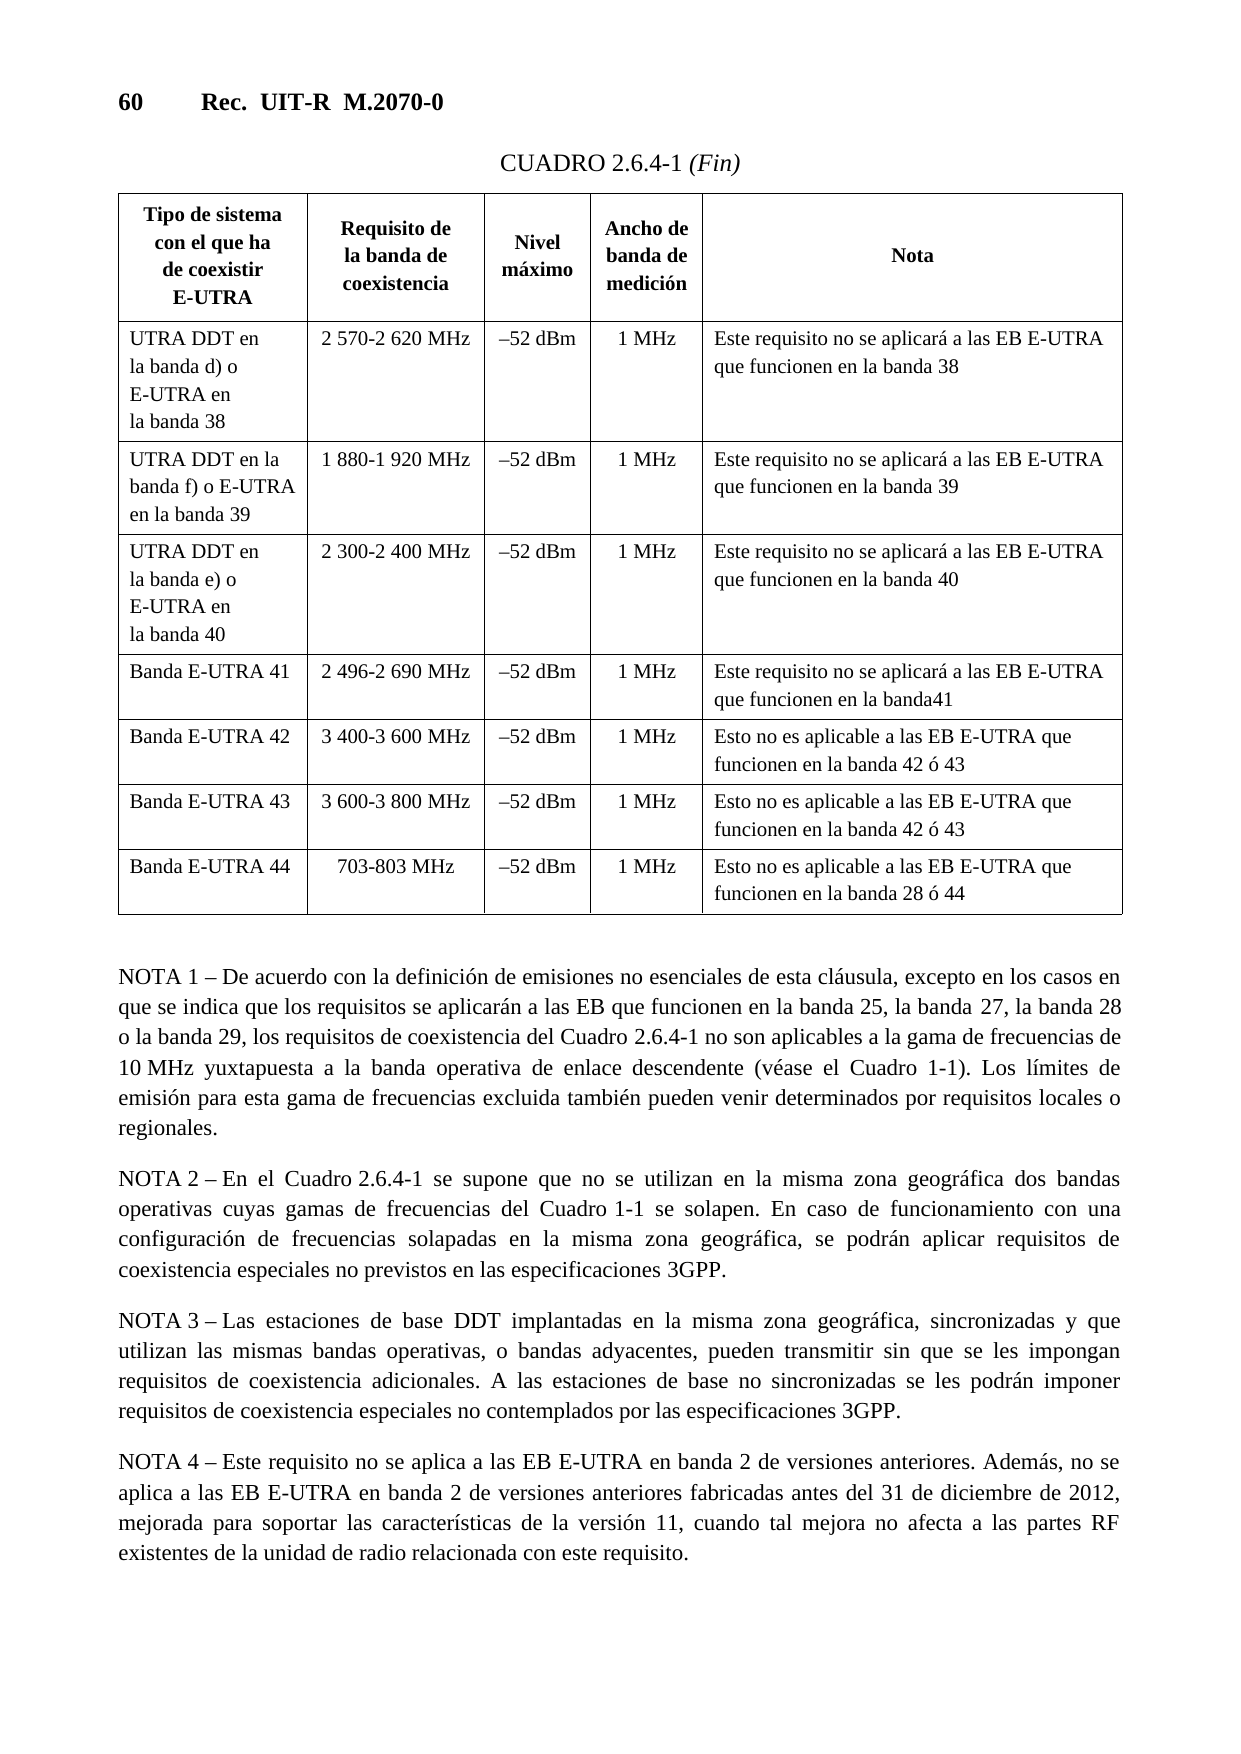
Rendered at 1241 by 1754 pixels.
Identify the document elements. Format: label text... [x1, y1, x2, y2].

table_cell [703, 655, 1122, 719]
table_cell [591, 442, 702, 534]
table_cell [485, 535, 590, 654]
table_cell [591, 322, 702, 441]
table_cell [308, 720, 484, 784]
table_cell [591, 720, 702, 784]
text CUADRO 2.6.4-1 (Fin) [118, 148, 1122, 176]
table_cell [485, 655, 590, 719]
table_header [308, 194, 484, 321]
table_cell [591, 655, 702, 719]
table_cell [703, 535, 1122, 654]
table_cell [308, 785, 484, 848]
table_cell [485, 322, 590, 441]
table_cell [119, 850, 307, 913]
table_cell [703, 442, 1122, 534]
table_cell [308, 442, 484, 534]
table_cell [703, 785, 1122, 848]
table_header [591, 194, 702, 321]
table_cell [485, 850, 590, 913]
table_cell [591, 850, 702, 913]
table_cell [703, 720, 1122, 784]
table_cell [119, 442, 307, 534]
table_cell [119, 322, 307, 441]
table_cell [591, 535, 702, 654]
text NOTA 2 – En el Cuadro 2.6.4-1 se supone que no se utilizan en la misma zona geográfica dos bandas operativas cuyas gamas de frecuencias del Cuadro 1-1 se solapen. En caso de funcionamiento con una configuración de frecuencias solapadas en la misma zona geográfica, se podrán aplicar requisitos de coexistencia especiales no previstos en las especificaciones 3GPP. [118, 1165, 1122, 1282]
text NOTA 1 – De acuerdo con la definición de emisiones no esenciales de esta cláusula, excepto en los casos en que se indica que los requisitos se aplicarán a las EB que funcionen en la banda 25, la banda 27, la banda 28 o la banda 29, los requisitos de coexistencia del Cuadro 2.6.4-1 no son aplicables a la gama de frecuencias de 10 MHz yuxtapuesta a la banda operativa de enlace descendente (véase el Cuadro 1-1). Los límites de emisión para esta gama de frecuencias excluida también pueden venir determinados por requisitos locales o regionales. [118, 963, 1122, 1140]
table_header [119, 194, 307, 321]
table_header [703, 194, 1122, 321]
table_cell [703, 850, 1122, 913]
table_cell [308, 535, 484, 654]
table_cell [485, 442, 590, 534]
text NOTA 3 – Las estaciones de base DDT implantadas en la misma zona geográfica, sincronizadas y que utilizan las mismas bandas operativas, o bandas adyacentes, pueden transmitir sin que se les impongan requisitos de coexistencia adicionales. A las estaciones de base no sincronizadas se les podrán imponer requisitos de coexistencia especiales no contemplados por las especificaciones 3GPP. [118, 1307, 1122, 1424]
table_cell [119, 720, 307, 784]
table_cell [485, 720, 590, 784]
text NOTA 4 – Este requisito no se aplica a las EB E-UTRA en banda 2 de versiones anteriores. Además, no se aplica a las EB E-UTRA en banda 2 de versiones anteriores fabricadas antes del 31 de diciembre de 2012, mejorada para soportar las características de la versión 11, cuando tal mejora no afecta a las partes RF existentes de la unidad de radio relacionada con este requisito. [118, 1448, 1122, 1565]
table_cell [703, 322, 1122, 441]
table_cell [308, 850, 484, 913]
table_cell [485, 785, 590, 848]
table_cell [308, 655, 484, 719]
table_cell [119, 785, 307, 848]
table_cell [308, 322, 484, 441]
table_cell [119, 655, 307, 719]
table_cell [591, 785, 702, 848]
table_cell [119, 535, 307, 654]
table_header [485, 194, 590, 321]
